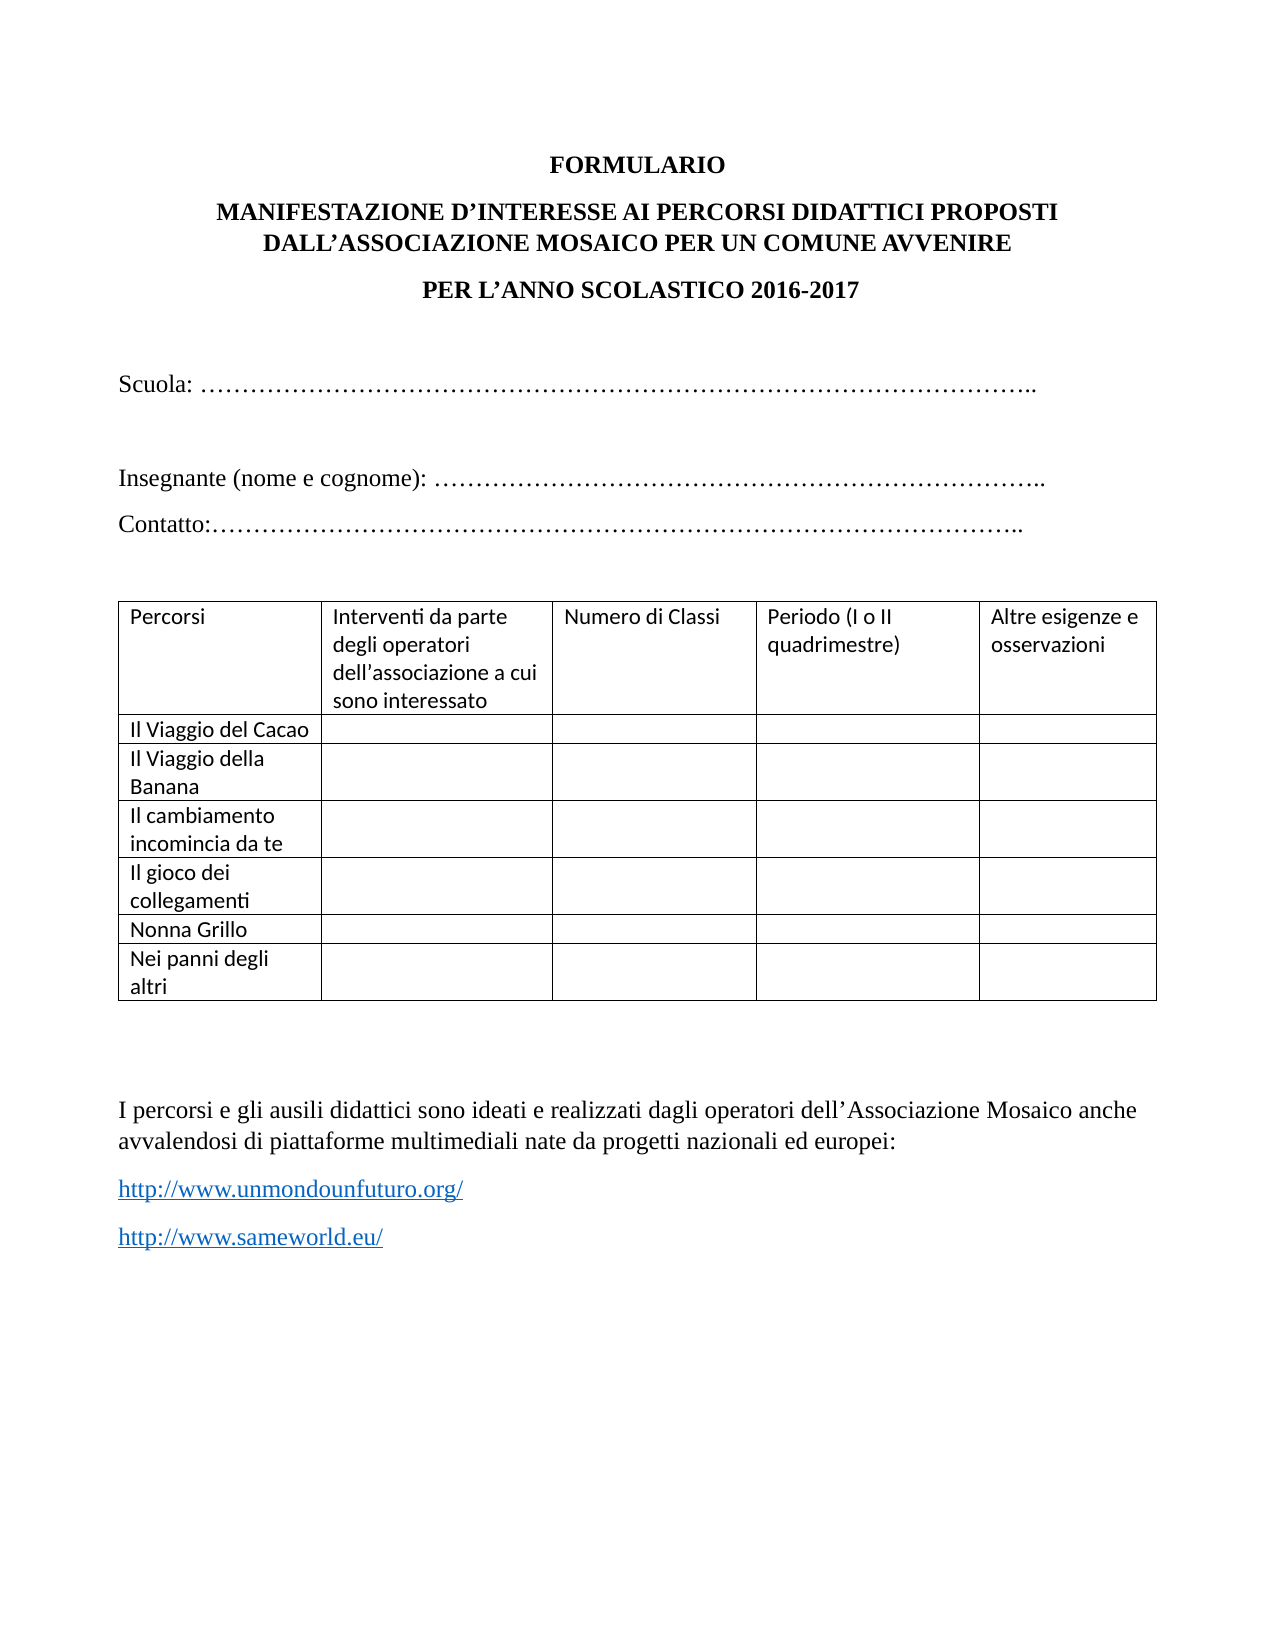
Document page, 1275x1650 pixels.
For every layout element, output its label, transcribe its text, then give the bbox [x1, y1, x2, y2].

table_cell Il cambiamento incomincia da te [119, 801, 321, 857]
table_cell [757, 915, 979, 943]
table_cell [980, 744, 1156, 800]
text Scuola: ……………………………………………………………………………………….. [118, 366, 1157, 398]
text Contatto:…………………………………………………………………………………….. [118, 507, 1157, 538]
table_cell [980, 858, 1156, 914]
table_cell [757, 801, 979, 857]
text Insegnante (nome e cognome): ……………………………………………………………….. [118, 460, 1157, 491]
table_cell [553, 801, 756, 857]
table_cell [322, 801, 552, 857]
text http://www.sameworld.eu/ [118, 1222, 1157, 1250]
table_cell [757, 715, 979, 743]
table_cell [757, 944, 979, 1000]
table_cell [322, 715, 552, 743]
table_cell [553, 944, 756, 1000]
table_cell Nonna Grillo [119, 915, 321, 943]
text FORMULARIO [118, 148, 1157, 179]
table_cell [322, 744, 552, 800]
text PER L’ANNO SCOLASTICO 2016-2017 [118, 273, 1157, 304]
table_cell [757, 744, 979, 800]
table_cell [553, 715, 756, 743]
table_cell [980, 944, 1156, 1000]
table_cell [980, 715, 1156, 743]
table_cell Il gioco dei collegamenti [119, 858, 321, 914]
table_cell [322, 858, 552, 914]
table_cell [980, 915, 1156, 943]
table_cell [322, 944, 552, 1000]
table_header Periodo (I o II quadrimestre) [757, 602, 979, 714]
table_cell [980, 801, 1156, 857]
table_header Altre esigenze e osservazioni [980, 602, 1156, 714]
table_cell [322, 915, 552, 943]
table_header Percorsi [119, 602, 321, 714]
table_cell Il Viaggio del Cacao [119, 715, 321, 743]
text http://www.unmondounfuturo.org/ [118, 1174, 1157, 1203]
table_cell [553, 744, 756, 800]
table_cell Il Viaggio della Banana [119, 744, 321, 800]
table_cell Nei panni degli altri [119, 944, 321, 1000]
text I percorsi e gli ausili didattici sono ideati e realizzati dagli operatori dell’Associazione Mosaico anche avvalendosi di piattaforme multimediali nate da progetti nazionali ed europei: [118, 1095, 1157, 1155]
table_header Numero di Classi [553, 602, 756, 714]
table_cell [553, 858, 756, 914]
table_cell [553, 915, 756, 943]
text MANIFESTAZIONE D’INTERESSE AI PERCORSI DIDATTICI PROPOSTI DALL’ASSOCIAZIONE MOSAICO PER UN COMUNE AVVENIRE [118, 194, 1157, 257]
table_cell [757, 858, 979, 914]
table_header Interventi da parte degli operatori dell’associazione a cui sono interessato [322, 602, 552, 714]
